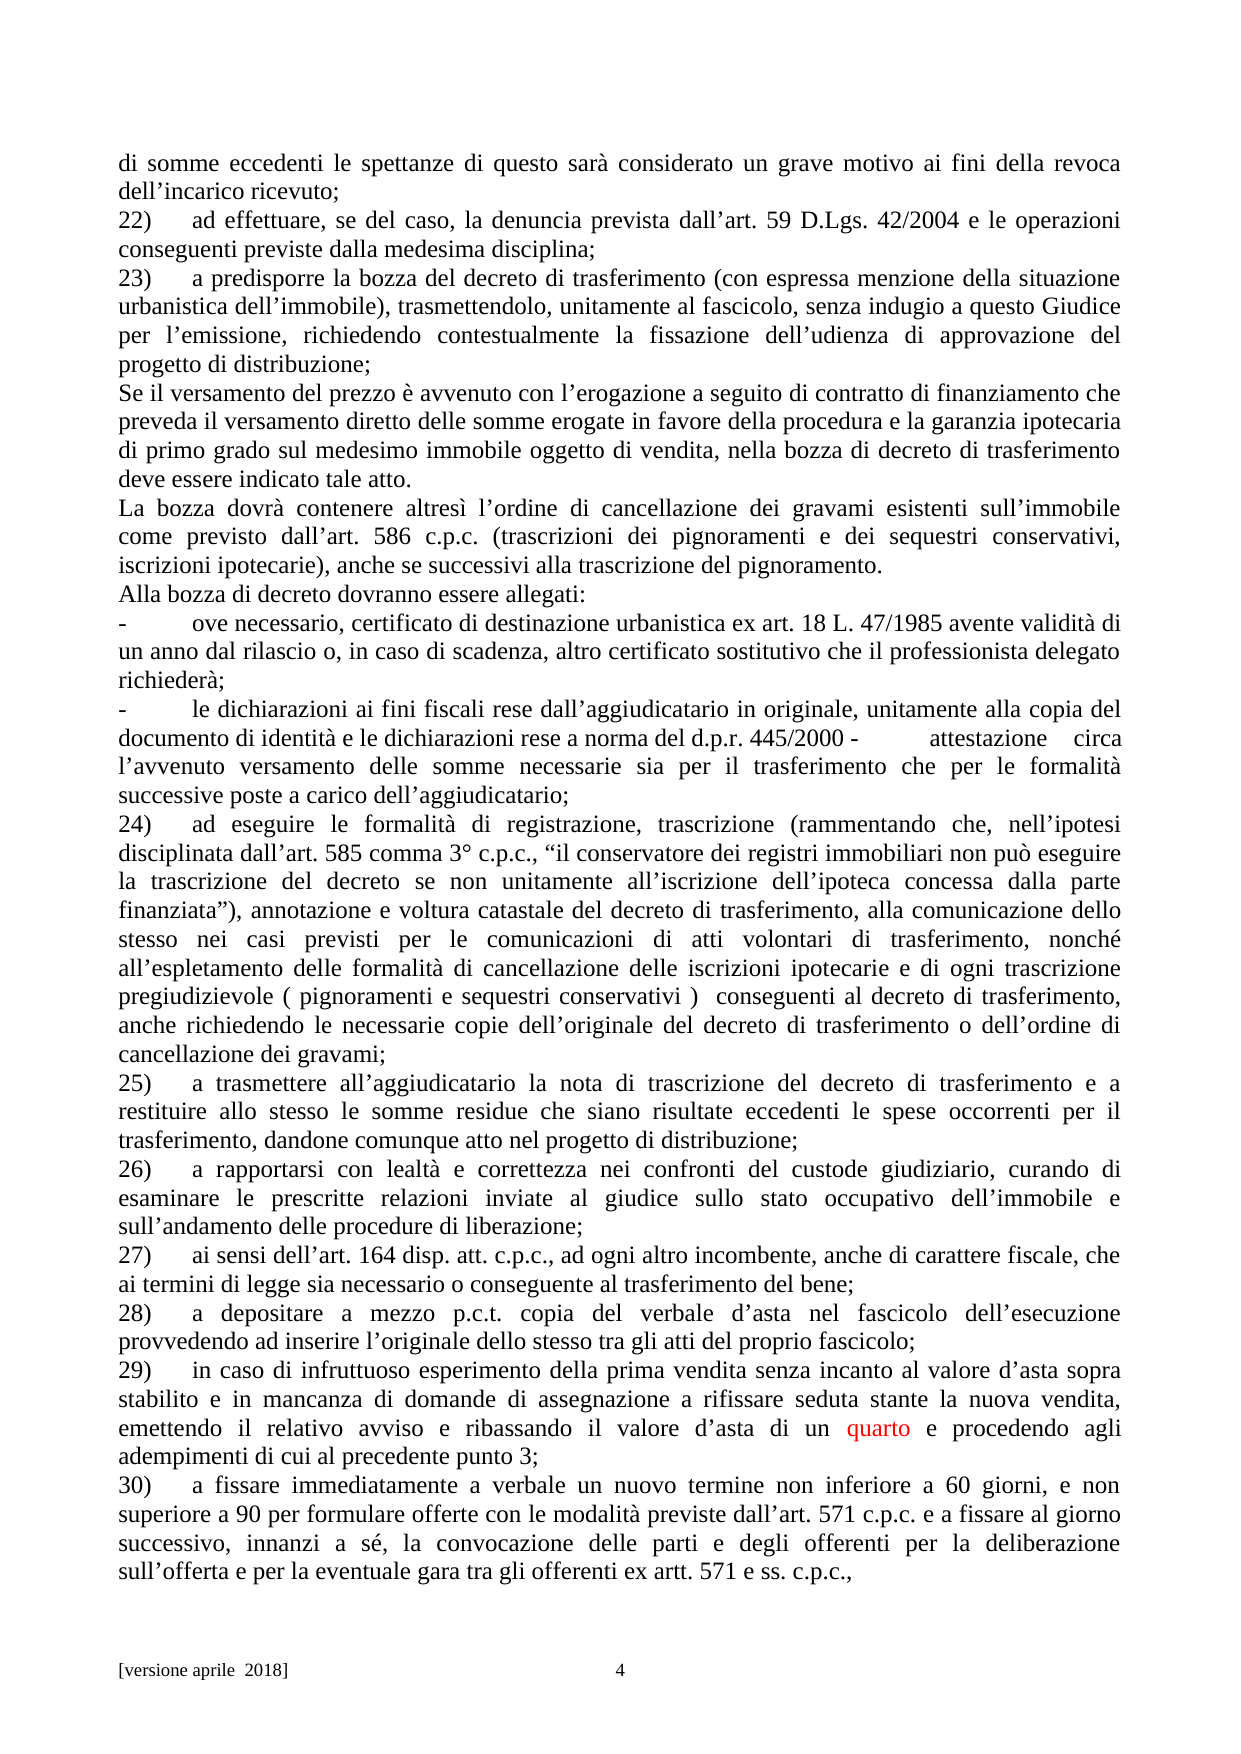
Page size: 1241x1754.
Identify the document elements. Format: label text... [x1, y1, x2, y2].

text Alla bozza di decreto dovranno essere allegati: [118, 579, 1122, 608]
text - le dichiarazioni ai fini fiscali rese dall’aggiudicatario in originale, unitamente alla copia del documento di identità e le dichiarazioni rese a norma del d.p.r. 445/2000 - attestazione circa l’avvenuto versamento delle somme necessarie sia per il trasferimento che per le formalità successive poste a carico dell’aggiudicatario; [118, 694, 1122, 809]
text La bozza dovrà contenere altresì l’ordine di cancellazione dei gravami esistenti sull’immobile come previsto dall’art. 586 c.p.c. (trascrizioni dei pignoramenti e dei sequestri conservativi, iscrizioni ipotecarie), anche se successivi alla trascrizione del pignoramento. [118, 493, 1122, 579]
text 26) a rapportarsi con lealtà e correttezza nei confronti del custode giudiziario, curando di esaminare le prescritte relazioni inviate al giudice sullo stato occupativo dell’immobile e sull’andamento delle procedure di liberazione; [118, 1154, 1122, 1240]
text 25) a trasmettere all’aggiudicatario la nota di trascrizione del decreto di trasferimento e a restituire allo stesso le somme residue che siano risultate eccedenti le spese occorrenti per il trasferimento, dandone comunque atto nel progetto di distribuzione; [118, 1068, 1122, 1154]
text 29) in caso di infruttuoso esperimento della prima vendita senza incanto al valore d’asta sopra stabilito e in mancanza di domande di assegnazione a rifissare seduta stante la nuova vendita, emettendo il relativo avviso e ribassando il valore d’asta di un quarto e procedendo agli adempimenti di cui al precedente punto 3; [118, 1355, 1122, 1470]
text 23) a predisporre la bozza del decreto di trasferimento (con espressa menzione della situazione urbanistica dell’immobile), trasmettendolo, unitamente al fascicolo, senza indugio a questo Giudice per l’emissione, richiedendo contestualmente la fissazione dell’udienza di approvazione del progetto di distribuzione; [118, 263, 1122, 378]
text 27) ai sensi dell’art. 164 disp. att. c.p.c., ad ogni altro incombente, anche di carattere fiscale, che ai termini di legge sia necessario o conseguente al trasferimento del bene; [118, 1240, 1122, 1298]
text Se il versamento del prezzo è avvenuto con l’erogazione a seguito di contratto di finanziamento che preveda il versamento diretto delle somme erogate in favore della procedura e la garanzia ipotecaria di primo grado sul medesimo immobile oggetto di vendita, nella bozza di decreto di trasferimento deve essere indicato tale atto. [118, 378, 1122, 493]
text 22) ad effettuare, se del caso, la denuncia prevista dall’art. 59 D.Lgs. 42/2004 e le operazioni conseguenti previste dalla medesima disciplina; [118, 205, 1122, 263]
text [118, 148, 1122, 205]
text 24) ad eseguire le formalità di registrazione, trascrizione (rammentando che, nell’ipotesi disciplinata dall’art. 585 comma 3° c.p.c., “il conservatore dei registri immobiliari non può eseguire la trascrizione del decreto se non unitamente all’iscrizione dell’ipoteca concessa dalla parte finanziata”), annotazione e voltura catastale del decreto di trasferimento, alla comunicazione dello stesso nei casi previsti per le comunicazioni di atti volontari di trasferimento, nonché all’espletamento delle formalità di cancellazione delle iscrizioni ipotecarie e di ogni trascrizione pregiudizievole ( pignoramenti e sequestri conservativi ) conseguenti al decreto di trasferimento, anche richiedendo le necessarie copie dell’originale del decreto di trasferimento o dell’ordine di cancellazione dei gravami; [118, 809, 1122, 1068]
text 30) a fissare immediatamente a verbale un nuovo termine non inferiore a 60 giorni, e non superiore a 90 per formulare offerte con le modalità previste dall’art. 571 c.p.c. e a fissare al giorno successivo, innanzi a sé, la convocazione delle parti e degli offerenti per la deliberazione sull’offerta e per la eventuale gara tra gli offerenti ex artt. 571 e ss. c.p.c., [118, 1470, 1122, 1585]
text 28) a depositare a mezzo p.c.t. copia del verbale d’asta nel fascicolo dell’esecuzione provvedendo ad inserire l’originale dello stesso tra gli atti del proprio fascicolo; [118, 1298, 1122, 1355]
text - ove necessario, certificato di destinazione urbanistica ex art. 18 L. 47/1985 avente validità di un anno dal rilascio o, in caso di scadenza, altro certificato sostitutivo che il professionista delegato richiederà; [118, 608, 1122, 694]
